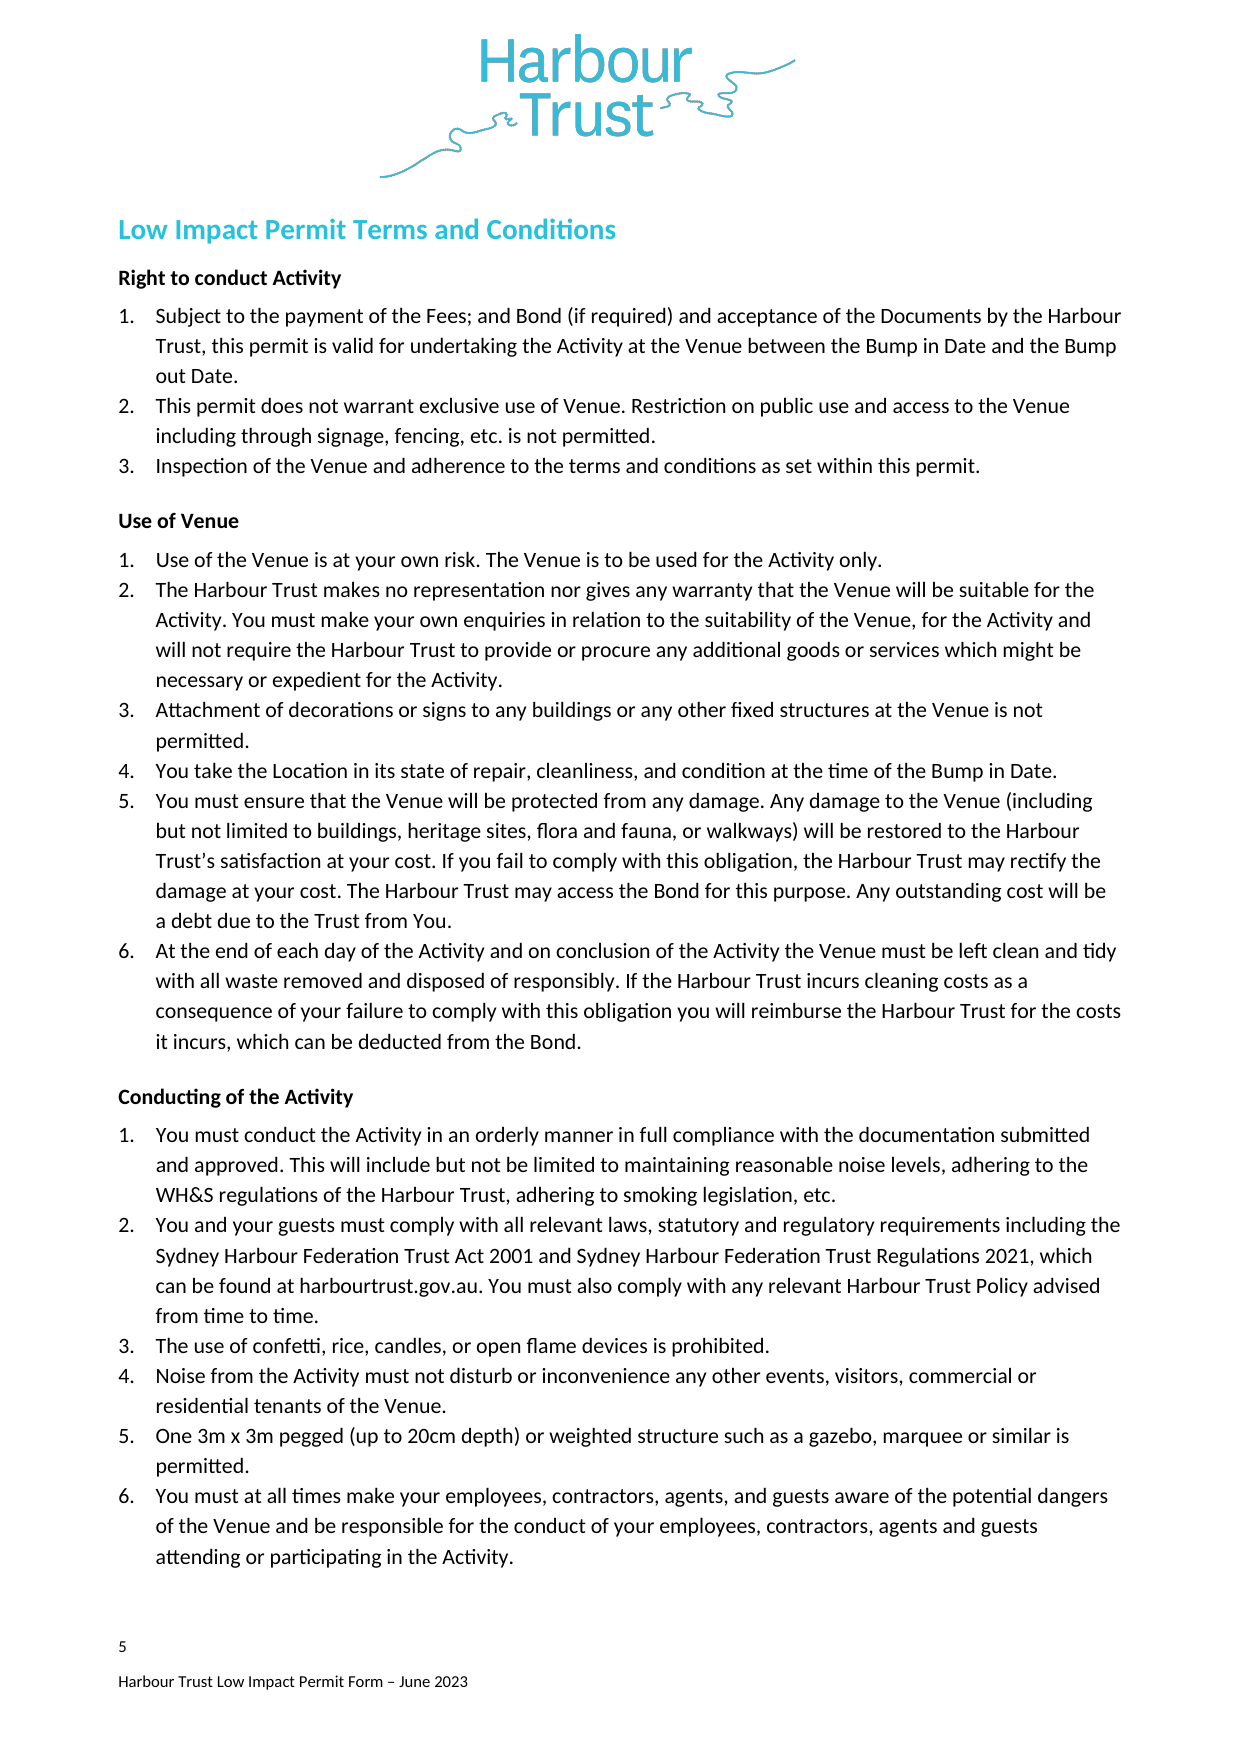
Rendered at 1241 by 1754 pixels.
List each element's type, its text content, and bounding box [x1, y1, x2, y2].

list Use of the Venue is at your own risk. The Venue is to be used for the Activity only. [118, 546, 1122, 573]
list At the end of each day of the Activity and on conclusion of the Activity the Venue must be left clean and tidy with all waste removed and disposed of responsibly. If the Harbour Trust incurs cleaning costs as a consequence of your failure to comply with this obligation you will reimburse the Harbour Trust for the costs it incurs, which can be deducted from the Bond. [118, 937, 1122, 1054]
list You and your guests must comply with all relevant laws, statutory and regulatory requirements including the Sydney Harbour Federation Trust Act 2001 and Sydney Harbour Federation Trust Regulations 2021, which can be found at harbourtrust.gov.au. You must also comply with any relevant Harbour Trust Policy advised from time to time. [118, 1212, 1122, 1329]
list This permit does not warrant exclusive use of Venue. Restriction on public use and access to the Venue including through signage, fencing, etc. is not permitted. [118, 392, 1122, 449]
picture [373, 25, 802, 187]
list You must ensure that the Venue will be protected from any damage. Any damage to the Venue (including but not limited to buildings, heritage sites, flora and fauna, or walkways) will be restored to the Harbour Trust’s satisfaction at your cost. If you fail to comply with this obligation, the Harbour Trust may rectify the damage at your cost. The Harbour Trust may access the Bond for this purpose. Any outstanding cost will be a debt due to the Trust from You. [118, 787, 1122, 934]
list The use of confetti, rice, candles, or open flame devices is prohibited. [118, 1332, 1122, 1359]
list The Harbour Trust makes no representation nor gives any warranty that the Venue will be suitable for the Activity. You must make your own enquiries in relation to the suitability of the Venue, for the Activity and will not require the Harbour Trust to provide or procure any additional goods or services which might be necessary or expedient for the Activity. [118, 576, 1122, 693]
list Attachment of decorations or signs to any buildings or any other fixed structures at the Venue is not permitted. [118, 697, 1122, 753]
subtitle Right to conduct Activity [118, 264, 1122, 290]
list One 3m x 3m pegged (up to 20cm depth) or weighted structure such as a gazebo, marquee or similar is permitted. [118, 1422, 1122, 1479]
subtitle Use of Venue [118, 508, 1122, 534]
subtitle Conducting of the Activity [118, 1083, 1122, 1109]
subtitle Low Impact Permit Terms and Conditions [118, 211, 1122, 247]
list Subject to the payment of the Fees; and Bond (if required) and acceptance of the Documents by the Harbour Trust, this permit is valid for undertaking the Activity at the Venue between the Bump in Date and the Bump out Date. [118, 302, 1122, 389]
list Noise from the Activity must not disturb or inconvenience any other events, visitors, commercial or residential tenants of the Venue. [118, 1362, 1122, 1419]
list You take the Location in its state of repair, cleanliness, and condition at the time of the Bump in Date. [118, 757, 1122, 783]
list You must at all times make your employees, contractors, agents, and guests aware of the potential dangers of the Venue and be responsible for the conduct of your employees, contractors, agents and guests attending or participating in the Activity. [118, 1483, 1122, 1569]
list Inspection of the Venue and adherence to the terms and conditions as set within this permit. [118, 453, 1122, 479]
list You must conduct the Activity in an orderly manner in full compliance with the documentation submitted and approved. This will include but not be limited to maintaining reasonable noise levels, adhering to the WH&S regulations of the Harbour Trust, adhering to smoking legislation, etc. [118, 1121, 1122, 1208]
